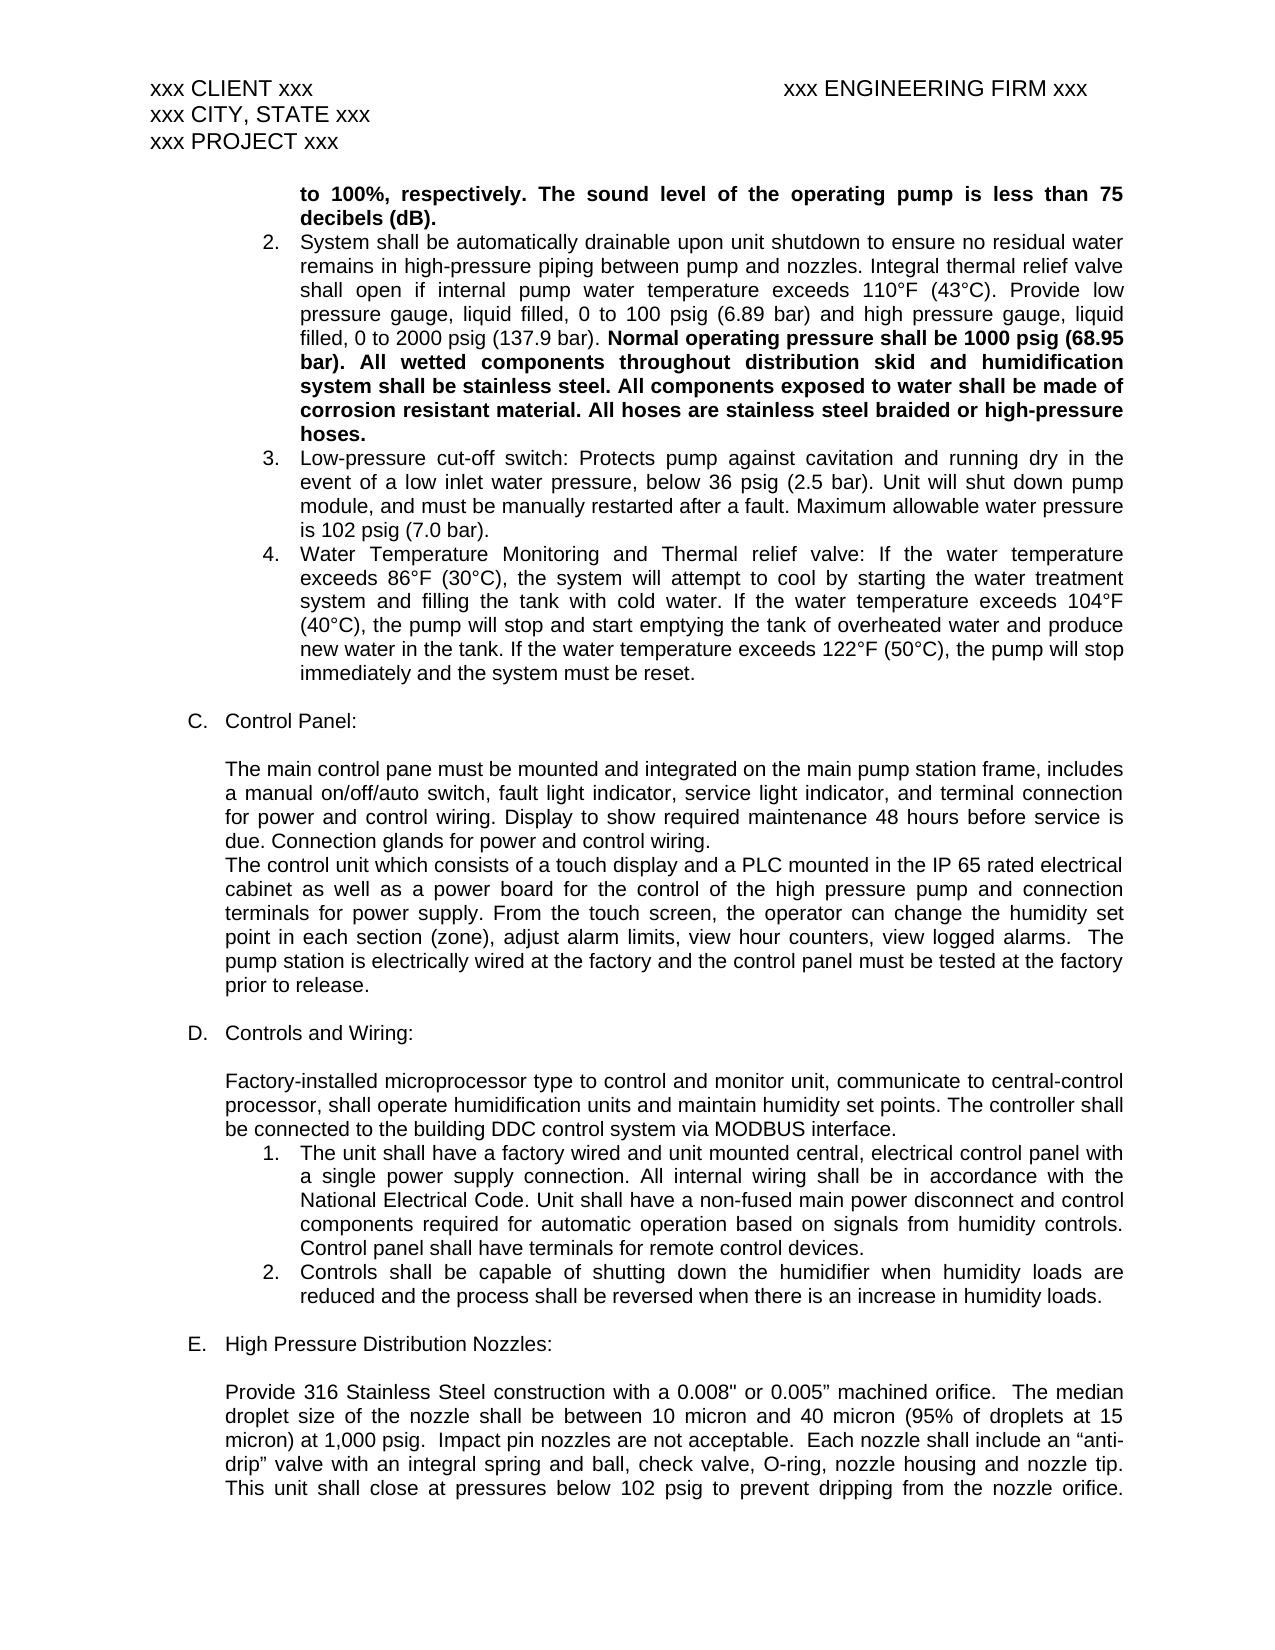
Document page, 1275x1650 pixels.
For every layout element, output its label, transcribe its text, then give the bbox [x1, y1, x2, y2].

list Water Temperature Monitoring and Thermal relief valve: If the water temperature exceeds 86°F (30°C), the system will attempt to cool by starting the water treatment system and filling the tank with cold water. If the water temperature exceeds 104°F (40°C), the pump will stop and start emptying the tank of overheated water and produce new water in the tank. If the water temperature exceeds 122°F (50°C), the pump will stop immediately and the system must be reset. [262, 541, 1125, 685]
text Factory-installed microprocessor type to control and monitor unit, communicate to central-control processor, shall operate humidification units and maintain humidity set points. The controller shall be connected to the building DDC control system via MODBUS interface. [225, 1044, 1125, 1140]
list High Pressure Distribution Nozzles: [187, 1332, 1125, 1356]
list System shall be automatically drainable upon unit shutdown to ensure no residual water remains in high-pressure piping between pump and nozzles. Integral thermal relief valve shall open if internal pump water temperature exceeds 110°F (43°C). Provide low pressure gauge, liquid filled, 0 to 100 psig (6.89 bar) and high pressure gauge, liquid filled, 0 to 2000 psig (137.9 bar). Normal operating pressure shall be 1000 psig (68.95 bar). All wetted components throughout distribution skid and humidification system shall be stainless steel. All components exposed to water shall be made of corrosion resistant material. All hoses are stainless steel braided or high-pressure hoses. [262, 230, 1125, 446]
list Low-pressure cut-off switch: Protects pump against cavitation and running dry in the event of a low inlet water pressure, below 36 psig (2.5 bar). Unit will shut down pump module, and must be manually restarted after a fault. Maximum allowable water pressure is 102 psig (7.0 bar). [262, 446, 1125, 541]
text The control unit which consists of a touch display and a PLC mounted in the IP 65 rated electrical cabinet as well as a power board for the control of the high pressure pump and connection terminals for power supply. From the touch screen, the operator can change the humidity set point in each section (zone), adjust alarm limits, view hour counters, view logged alarms. The pump station is electrically wired at the factory and the control panel must be tested at the factory prior to release. [225, 853, 1125, 997]
list The unit shall have a factory wired and unit mounted central, electrical control panel with a single power supply connection. All internal wiring shall be in accordance with the National Electrical Code. Unit shall have a non-fused main power disconnect and control components required for automatic operation based on signals from humidity controls. Control panel shall have terminals for remote control devices. [262, 1140, 1125, 1260]
list Control Panel: [187, 709, 1125, 733]
text The main control pane must be mounted and integrated on the main pump station frame, includes a manual on/off/auto switch, fault light indicator, service light indicator, and terminal connection for power and control wiring. Display to show required maintenance 48 hours before service is due. Connection glands for power and control wiring. [225, 733, 1125, 853]
list Controls shall be capable of shutting down the humidifier when humidity loads are reduced and the process shall be reversed when there is an increase in humidity loads. [262, 1260, 1125, 1308]
list Controls and Wiring: [187, 1021, 1125, 1044]
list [262, 182, 1125, 230]
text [225, 1380, 1125, 1500]
